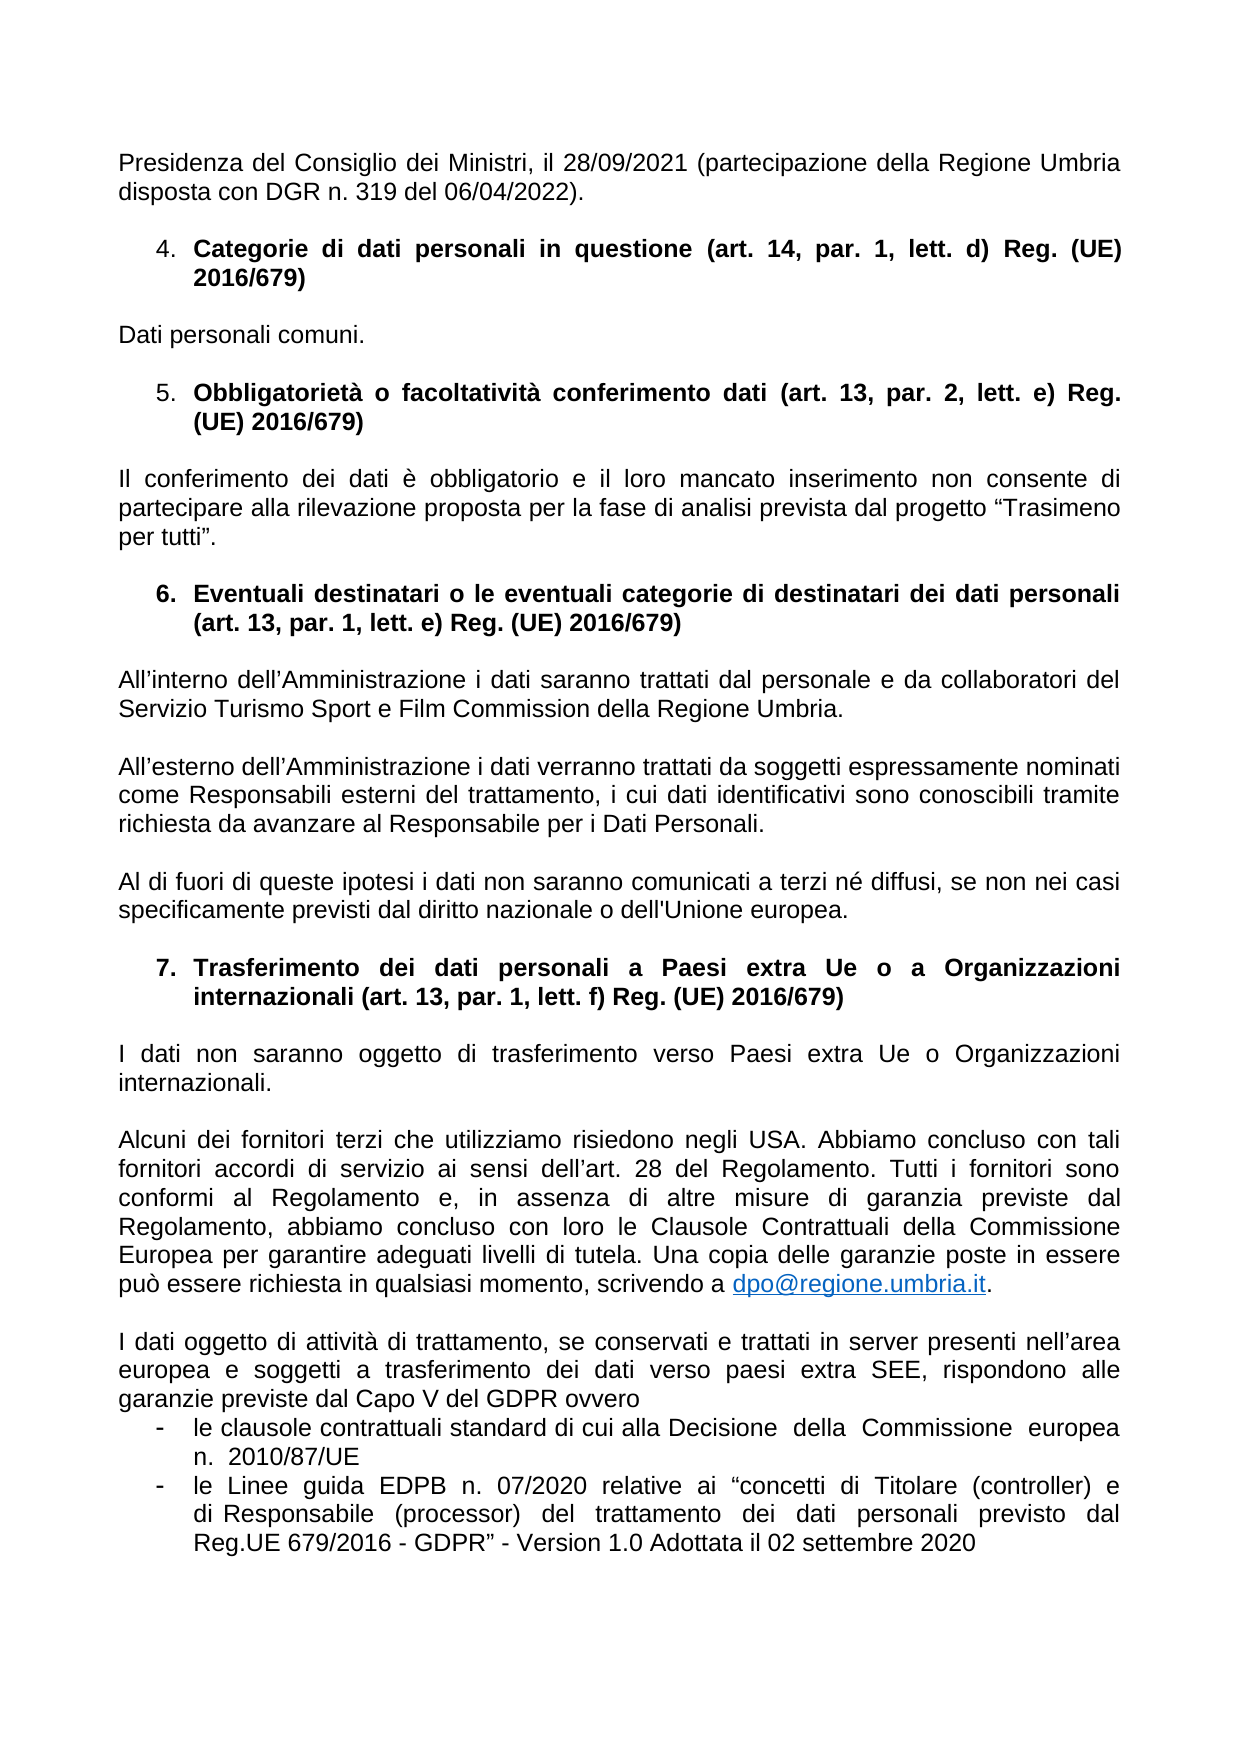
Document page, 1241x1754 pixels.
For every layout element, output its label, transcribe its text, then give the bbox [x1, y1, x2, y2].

text All’interno dell’Amministrazione i dati saranno trattati dal personale e da collaboratori del Servizio Turismo Sport e Film Commission della Regione Umbria. [118, 666, 1122, 723]
list Categorie di dati personali in questione (art. 14, par. 1, lett. d) Reg. (UE) 2016/679) [156, 234, 1122, 292]
list Obbligatorietà o facoltatività conferimento dati (art. 13, par. 2, lett. e) Reg. (UE) 2016/679) [156, 378, 1122, 436]
text I dati oggetto di attività di trattamento, se conservati e trattati in server presenti nell’area europea e soggetti a trasferimento dei dati verso paesi extra SEE, rispondono alle garanzie previste dal Capo V del GDPR ovvero [118, 1327, 1122, 1413]
list Trasferimento dei dati personali a Paesi extra Ue o a Organizzazioni internazionali (art. 13, par. 1, lett. f) Reg. (UE) 2016/679) [156, 953, 1122, 1011]
text Dati personali comuni. [118, 321, 1122, 349]
list Eventuali destinatari o le eventuali categorie di destinatari dei dati personali (art. 13, par. 1, lett. e) Reg. (UE) 2016/679) [156, 579, 1122, 637]
text Al di fuori di queste ipotesi i dati non saranno comunicati a terzi né diffusi, se non nei casi specificamente previsti dal diritto nazionale o dell'Unione europea. [118, 867, 1122, 924]
text Il conferimento dei dati è obbligatorio e il loro mancato inserimento non consente di partecipare alla rilevazione proposta per la fase di analisi prevista dal progetto “Trasimeno per tutti”. [118, 464, 1122, 551]
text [118, 148, 1122, 206]
list le clausole contrattuali standard di cui alla Decisione della Commissione europea n. 2010/87/UE [156, 1413, 1122, 1471]
text All’esterno dell’Amministrazione i dati verranno trattati da soggetti espressamente nominati come Responsabili esterni del trattamento, i cui dati identificativi sono conoscibili tramite richiesta da avanzare al Responsabile per i Dati Personali. [118, 752, 1122, 838]
text Alcuni dei fornitori terzi che utilizziamo risiedono negli USA. Abbiamo concluso con tali fornitori accordi di servizio ai sensi dell’art. 28 del Regolamento. Tutti i fornitori sono conformi al Regolamento e, in assenza di altre misure di garanzia previste dal Regolamento, abbiamo concluso con loro le Clausole Contrattuali della Commissione Europea per garantire adeguati livelli di tutela. Una copia delle garanzie poste in essere può essere richiesta in qualsiasi momento, scrivendo a dpo@regione.umbria.it. [118, 1126, 1122, 1298]
list le Linee guida EDPB n. 07/2020 relative ai “concetti di Titolare (controller) e di Responsabile (processor) del trattamento dei dati personali previsto dal Reg.UE 679/2016 - GDPR” - Version 1.0 Adottata il 02 settembre 2020 [156, 1471, 1122, 1557]
text I dati non saranno oggetto di trasferimento verso Paesi extra Ue o Organizzazioni internazionali. [118, 1039, 1122, 1097]
